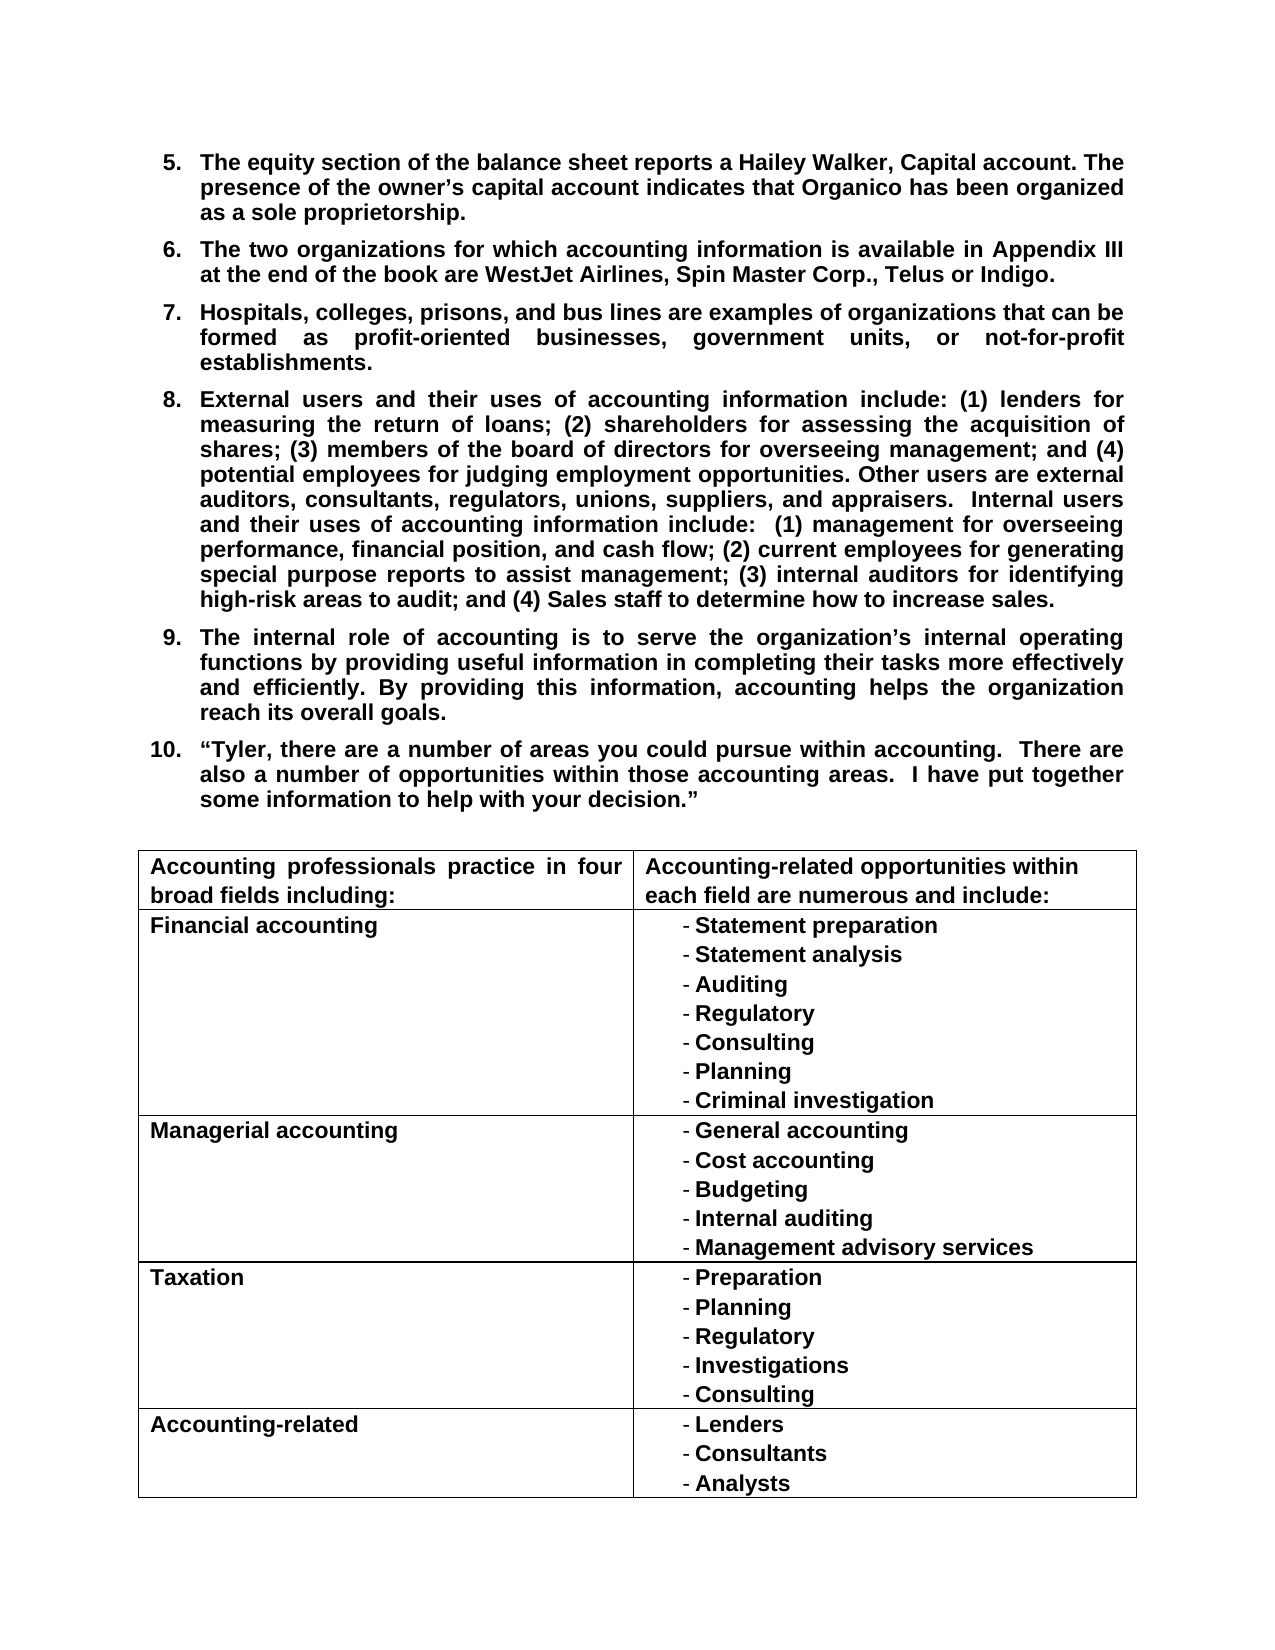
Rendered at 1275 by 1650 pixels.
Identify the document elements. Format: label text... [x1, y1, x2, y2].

text 6. The two organizations for which accounting information is available in Appendix III at the end of the book are WestJet Airlines, Spin Master Corp., Telus or Indigo. [150, 237, 1125, 287]
text 5. The equity section of the balance sheet reports a Hailey Walker, Capital account. The presence of the owner’s capital account indicates that Organico has been organized as a sole proprietorship. [150, 150, 1125, 225]
text 8. External users and their uses of accounting information include: (1) lenders for measuring the return of loans; (2) shareholders for assessing the acquisition of shares; (3) members of the board of directors for overseeing management; and (4) potential employees for judging employment opportunities. Other users are external auditors, consultants, regulators, unions, suppliers, and appraisers. Internal users and their uses of accounting information include: (1) management for overseeing performance, financial position, and cash flow; (2) current employees for generating special purpose reports to assist management; (3) internal auditors for identifying high-risk areas to audit; and (4) Sales staff to determine how to increase sales. [150, 387, 1125, 612]
table_cell Statement preparation Statement analysis Auditing Regulatory Consulting Planning Criminal investigation [634, 910, 1136, 1114]
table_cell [634, 1409, 1136, 1497]
table_cell General accounting Cost accounting Budgeting Internal auditing Management advisory services [634, 1116, 1136, 1261]
table_cell Financial accounting [139, 910, 633, 1114]
text 7. Hospitals, colleges, prisons, and bus lines are examples of organizations that can be formed as profit-oriented businesses, government units, or not-for-profit establishments. [150, 300, 1125, 375]
table_cell Managerial accounting [139, 1116, 633, 1261]
table_cell Taxation [139, 1263, 633, 1408]
text 10. “Tyler, there are a number of areas you could pursue within accounting. There are also a number of opportunities within those accounting areas. I have put together some information to help with your decision.” [150, 737, 1125, 812]
table_header Accounting-related opportunities within each field are numerous and include: [634, 851, 1136, 909]
table_cell Accounting-related [139, 1409, 633, 1497]
table_header Accounting professionals practice in four broad fields including: [139, 851, 633, 909]
text 9. The internal role of accounting is to serve the organization’s internal operating functions by providing useful information in completing their tasks more effectively and efficiently. By providing this information, accounting helps the organization reach its overall goals. [150, 625, 1125, 725]
table_cell Preparation Planning Regulatory Investigations Consulting [634, 1263, 1136, 1408]
